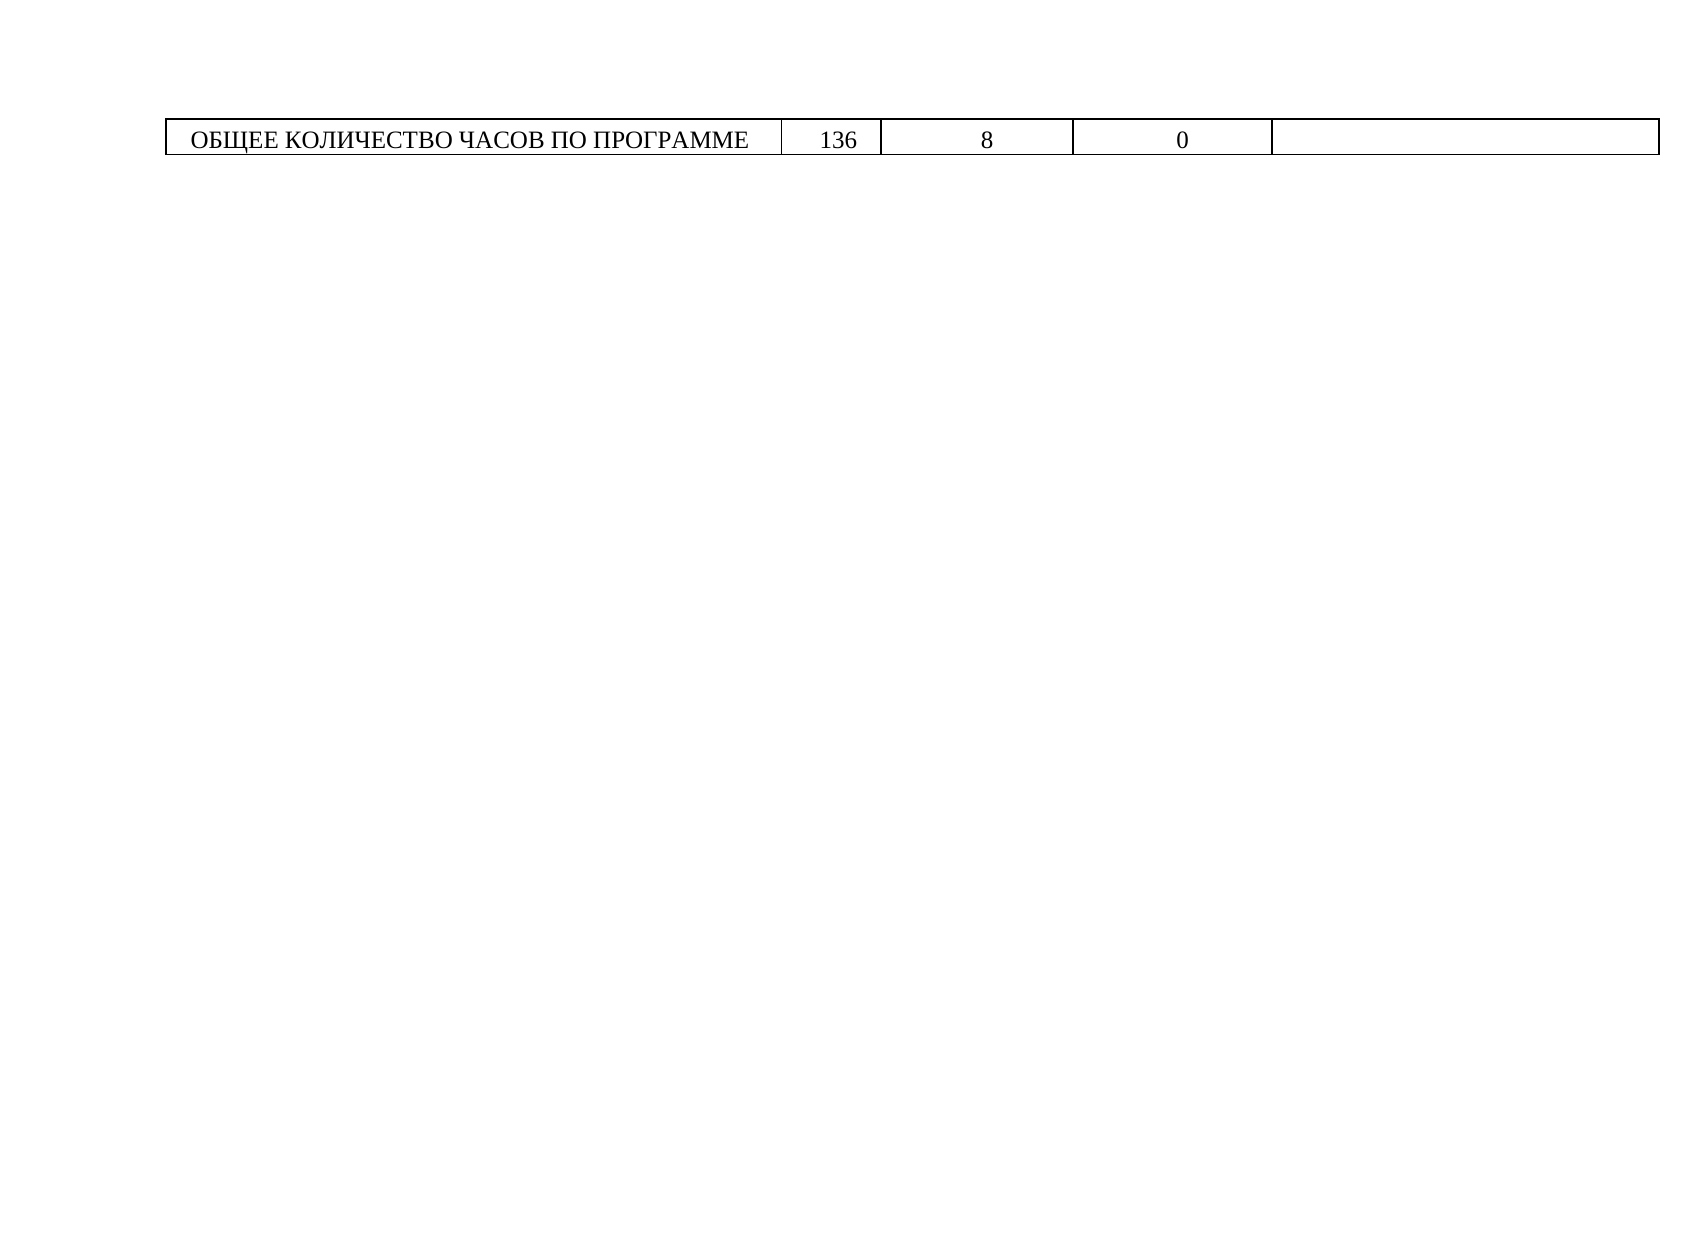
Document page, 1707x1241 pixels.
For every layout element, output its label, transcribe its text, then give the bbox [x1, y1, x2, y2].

table_cell 8 [882, 120, 1072, 154]
table_cell [1273, 120, 1658, 154]
table_cell 136 [782, 120, 880, 154]
table_cell 0 [1074, 120, 1271, 154]
table_cell ОБЩЕЕ КОЛИЧЕСТВО ЧАСОВ ПО ПРОГРАММЕ [167, 120, 781, 154]
